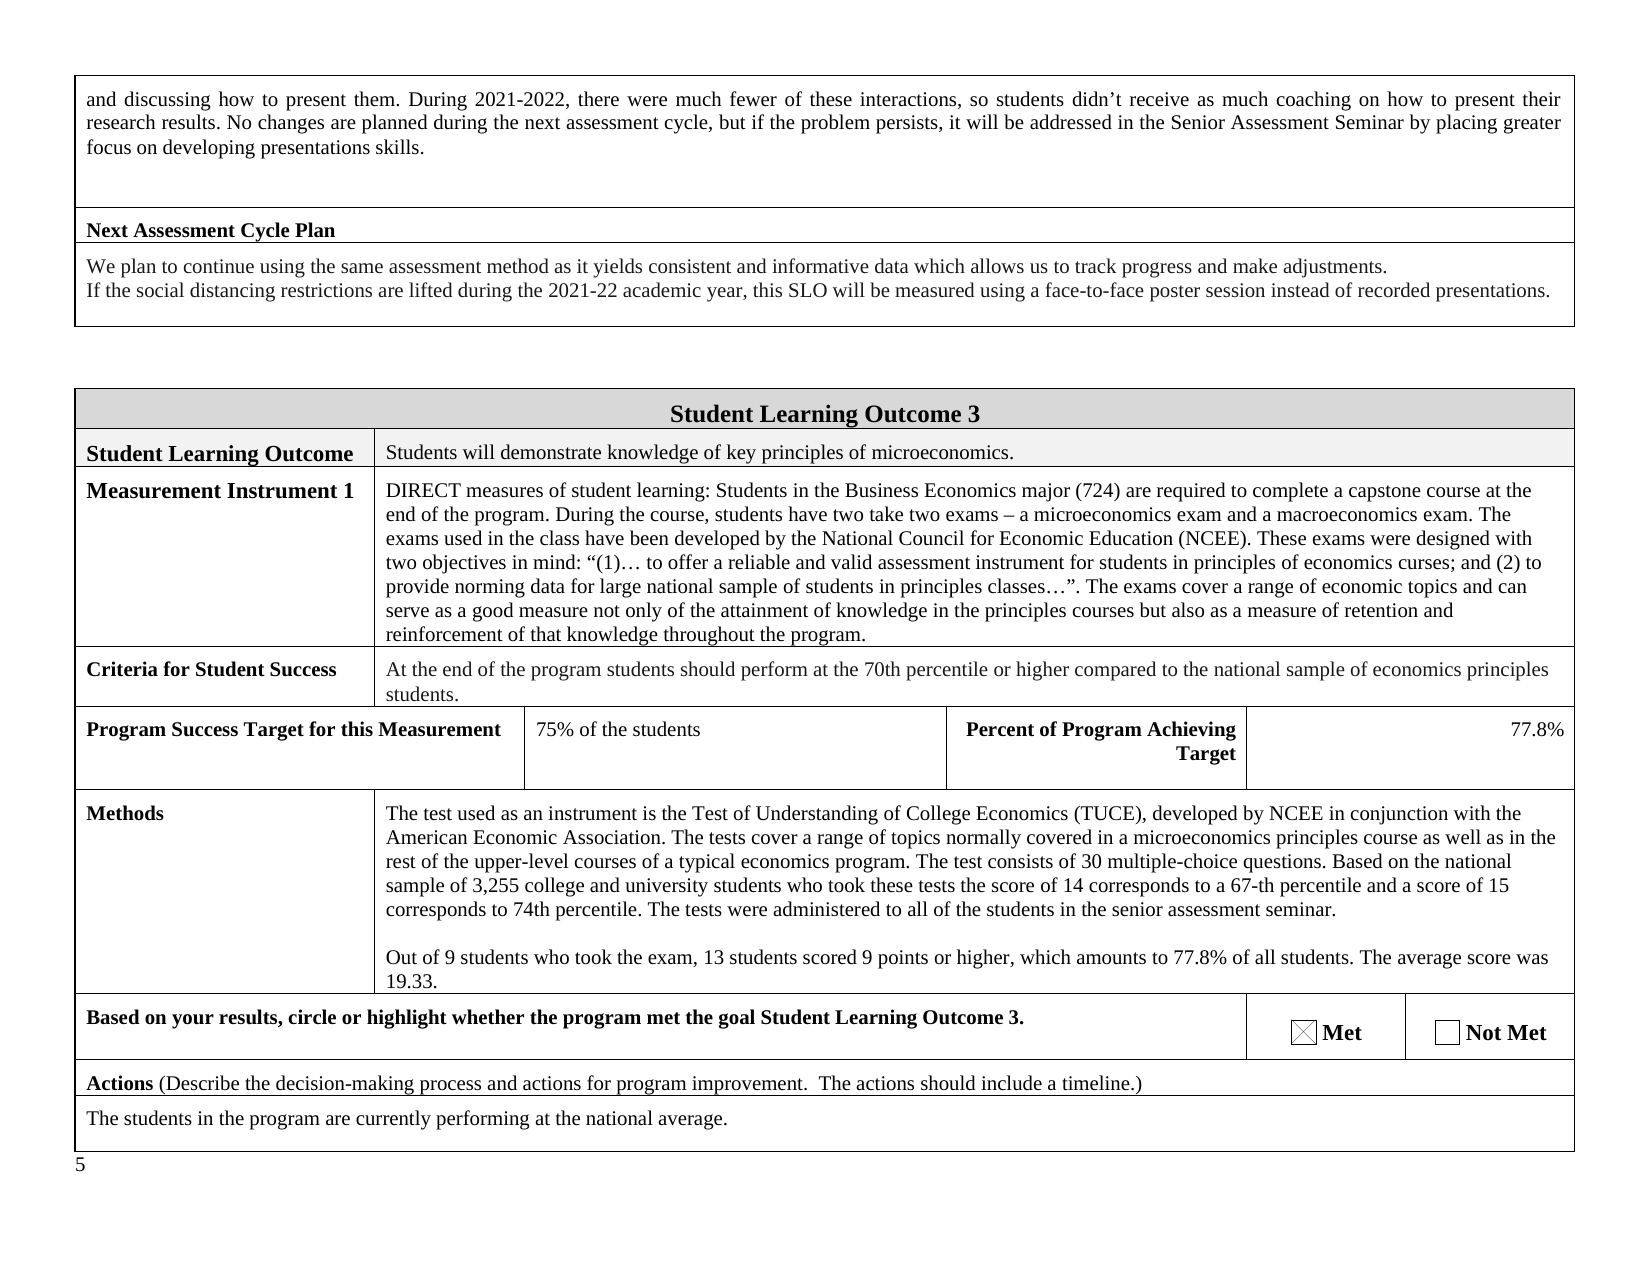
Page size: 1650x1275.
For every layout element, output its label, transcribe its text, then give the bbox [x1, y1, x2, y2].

table_cell Criteria for Student Success [76, 647, 374, 706]
table_cell Based on your results, circle or highlight whether the program met the goal Student Learning Outcome 3. [76, 994, 1246, 1059]
table_cell Program Success Target for this Measurement [76, 707, 524, 789]
table_cell Students will demonstrate knowledge of key principles of microeconomics. [375, 429, 1574, 466]
table_cell We plan to continue using the same assessment method as it yields consistent and informative data which allows us to track progress and make adjustments. If the social distancing restrictions are lifted during the 2021-22 academic year, this SLO will be measured using a face-to-face poster session instead of recorded presentations. [76, 243, 1574, 326]
table_cell Percent of Program Achieving Target [947, 707, 1246, 789]
table_header Student Learning Outcome 3 [76, 389, 1574, 428]
table_cell Next Assessment Cycle Plan [76, 208, 1574, 242]
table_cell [76, 76, 1574, 207]
table_cell DIRECT measures of student learning: Students in the Business Economics major (724) are required to complete a capstone course at the end of the program. During the course, students have two take two exams – a microeconomics exam and a macroeconomics exam. The exams used in the class have been developed by the National Council for Economic Education (NCEE). These exams were designed with two objectives in mind: “(1)… to offer a reliable and valid assessment instrument for students in principles of economics curses; and (2) to provide norming data for large national sample of students in principles classes…”. The exams cover a range of economic topics and can serve as a good measure not only of the attainment of knowledge in the principles courses but also as a measure of retention and reinforcement of that knowledge throughout the program. [375, 467, 1574, 646]
table_cell The test used as an instrument is the Test of Understanding of College Economics (TUCE), developed by NCEE in conjunction with the American Economic Association. The tests cover a range of topics normally covered in a microeconomics principles course as well as in the rest of the upper-level courses of a typical economics program. The test consists of 30 multiple-choice questions. Based on the national sample of 3,255 college and university students who took these tests the score of 14 corresponds to a 67-th percentile and a score of 15 corresponds to 74th percentile. The tests were administered to all of the students in the senior assessment seminar. Out of 9 students who took the exam, 13 students scored 9 points or higher, which amounts to 77.8% of all students. The average score was 19.33. [375, 790, 1574, 993]
table_cell 77.8% [1247, 707, 1574, 789]
table_cell At the end of the program students should perform at the 70th percentile or higher compared to the national sample of economics principles students. [375, 647, 1574, 706]
table_cell Actions (Describe the decision-making process and actions for program improvement. The actions should include a timeline.) [76, 1060, 1574, 1095]
table_cell 75% of the students [525, 707, 946, 789]
table_cell Not Met [1406, 994, 1574, 1059]
table_cell Measurement Instrument 1 [76, 467, 374, 646]
table_cell Student Learning Outcome [76, 429, 374, 466]
table_cell Methods [76, 790, 374, 993]
table_cell Met [1247, 994, 1405, 1059]
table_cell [76, 1096, 1574, 1151]
